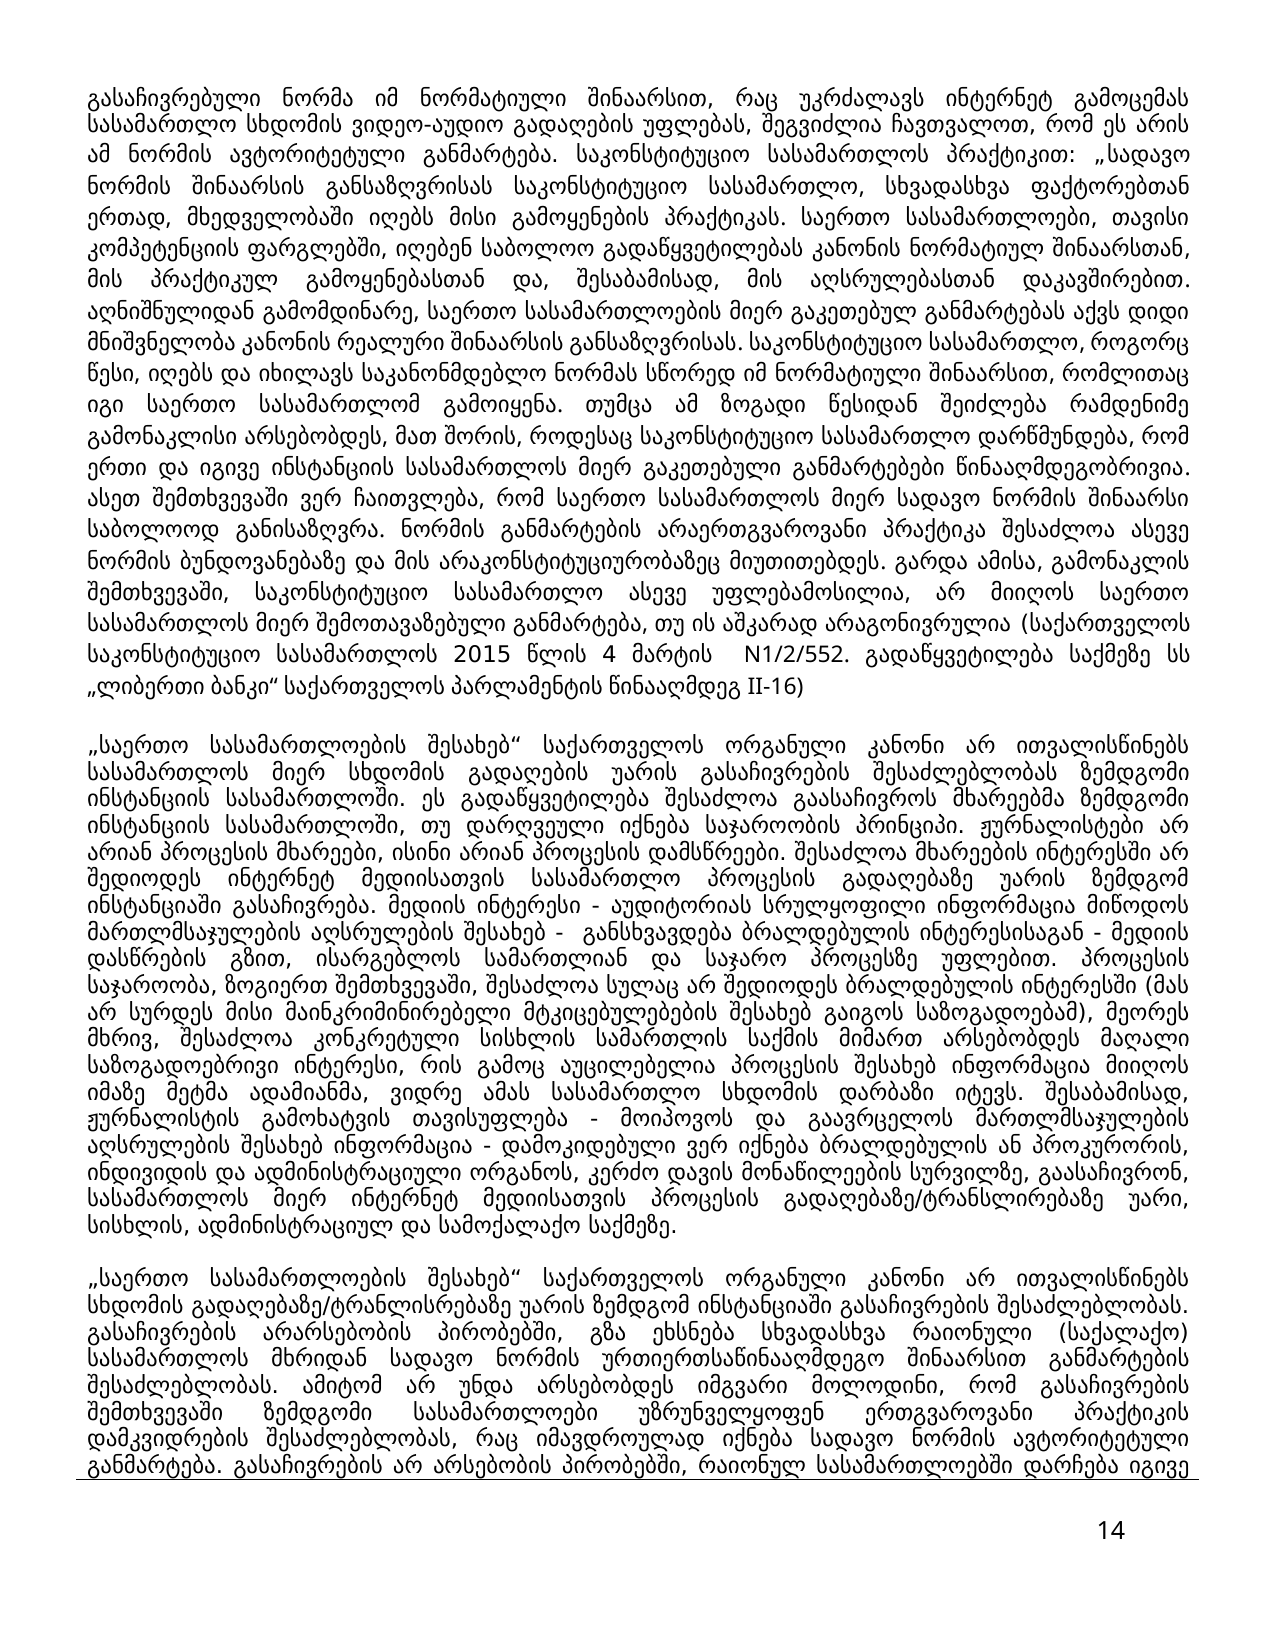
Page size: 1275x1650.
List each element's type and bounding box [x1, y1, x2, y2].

table_header [76, 85, 1199, 1479]
